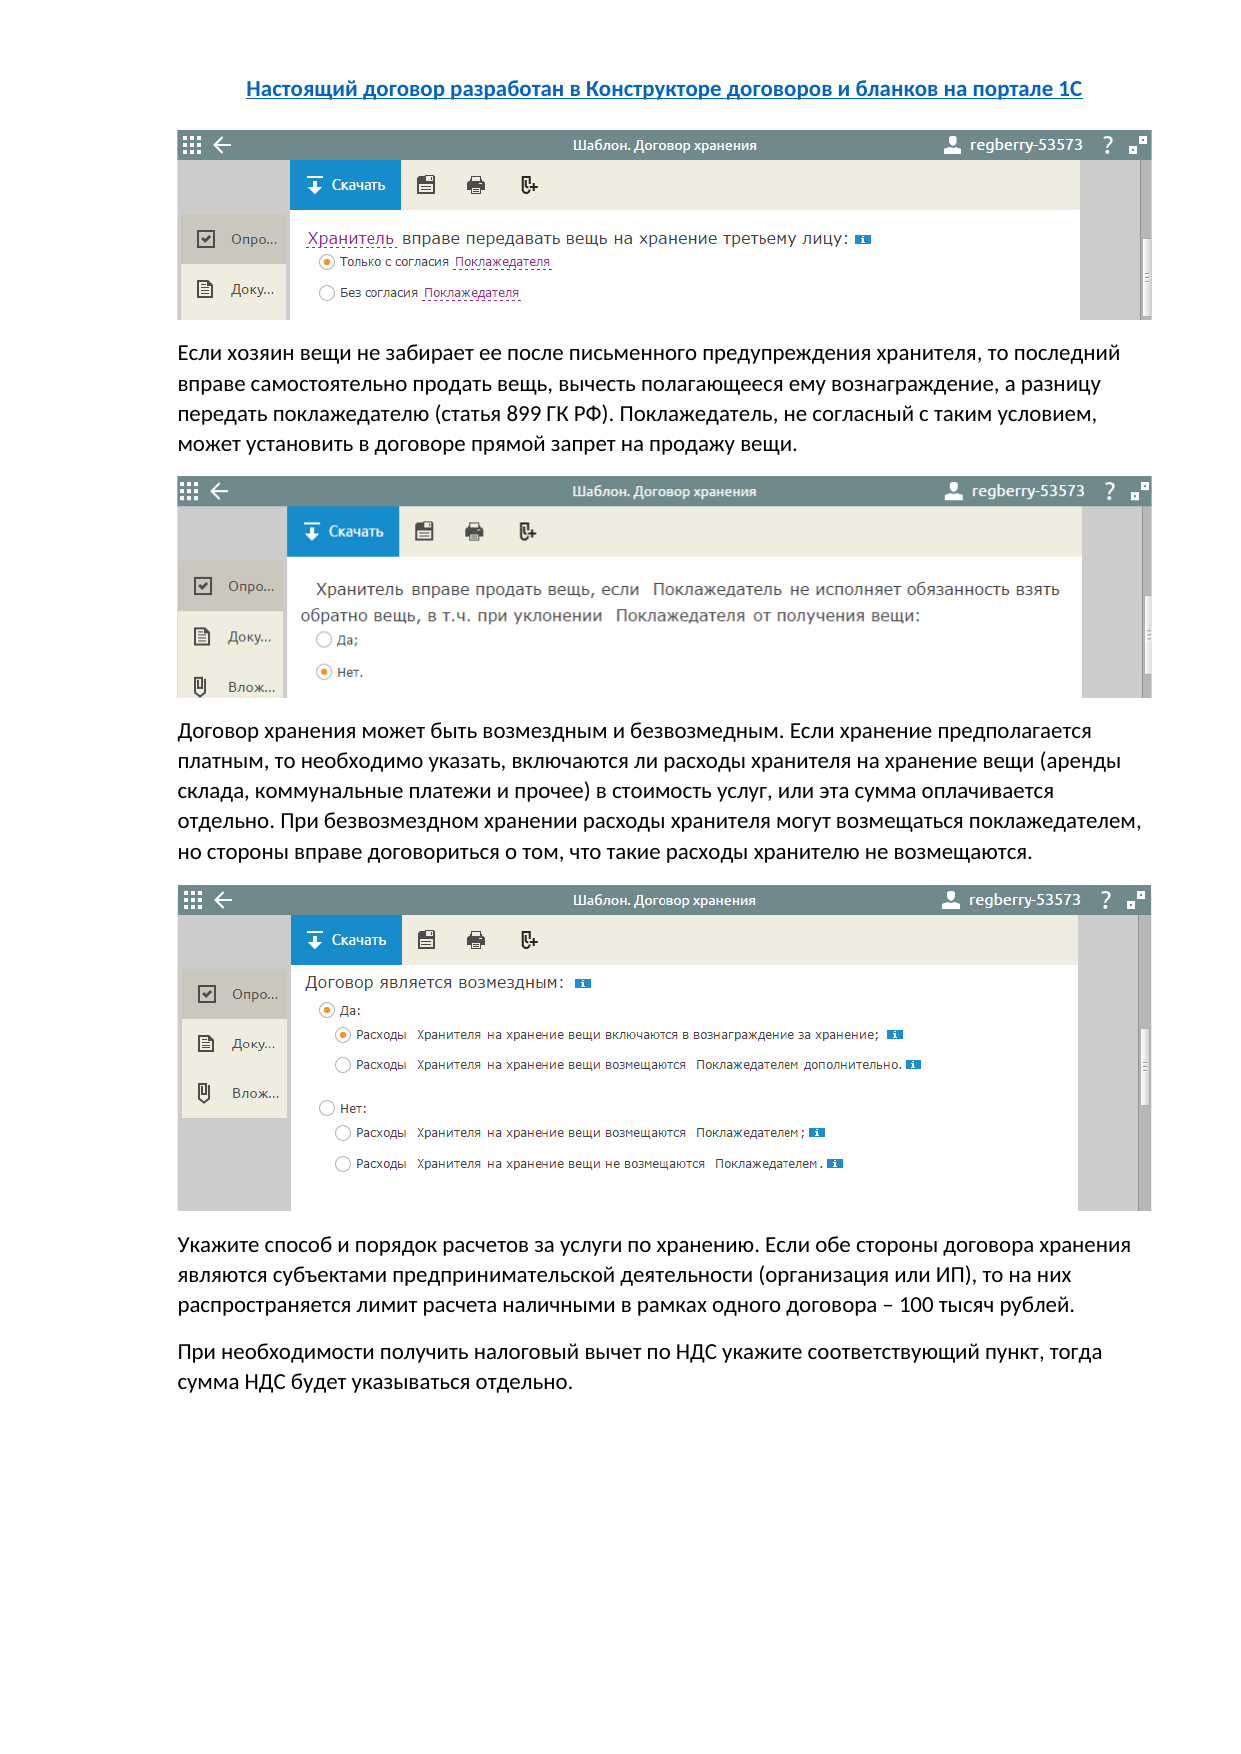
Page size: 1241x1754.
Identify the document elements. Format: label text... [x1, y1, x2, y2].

text Укажите способ и порядок расчетов за услуги по хранению. Если обе стороны договора хранения являются субъектами предпринимательской деятельности (организация или ИП), то на них распространяется лимит расчета наличными в рамках одного договора – 100 тысяч рублей. [177, 1230, 1152, 1318]
text Если хозяин вещи не забирает ее после письменного предупреждения хранителя, то последний вправе самостоятельно продать вещь, вычесть полагающееся ему вознаграждение, а разницу передать поклажедателю (статья 899 ГК РФ). Поклажедатель, не согласный с таким условием, может установить в договоре прямой запрет на продажу вещи. [177, 338, 1152, 457]
picture [177, 129, 1152, 320]
text При необходимости получить налоговый вычет по НДС укажите соответствующий пункт, тогда сумма НДС будет указываться отдельно. [177, 1337, 1152, 1395]
picture [177, 476, 1152, 698]
text Договор хранения может быть возмездным и безвозмедным. Если хранение предполагается платным, то необходимо указать, включаются ли расходы хранителя на хранение вещи (аренды склада, коммунальные платежи и прочее) в стоимость услуг, или эта сумма оплачивается отдельно. При безвозмездном хранении расходы хранителя могут возмещаться поклажедателем, но стороны вправе договориться о том, что такие расходы хранителю не возмещаются. [177, 716, 1152, 865]
picture [177, 883, 1152, 1211]
